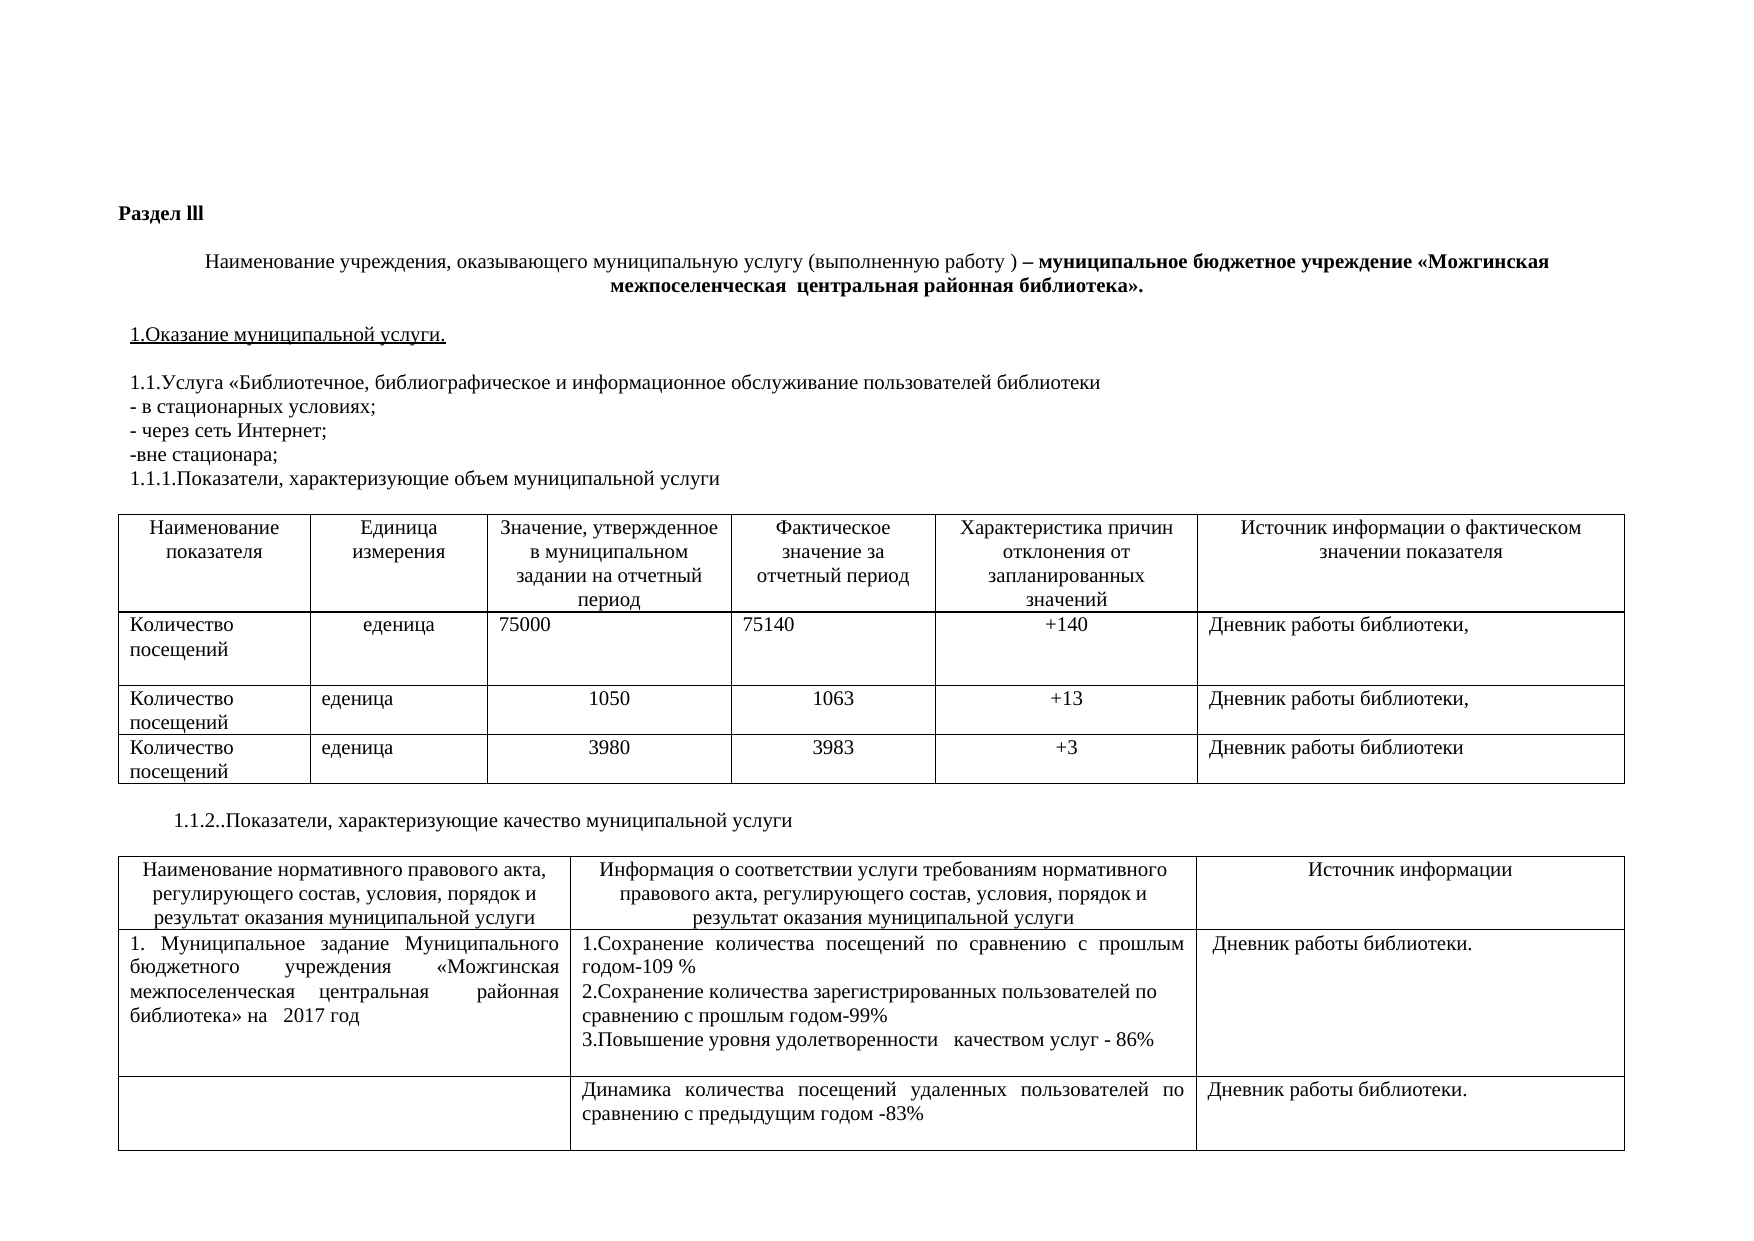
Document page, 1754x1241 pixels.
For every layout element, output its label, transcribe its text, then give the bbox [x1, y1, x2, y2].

table_cell 1.1.Услуга «Библиотечное, библиографическое и информационное обслуживание пользователей библиотеки - в стационарных условиях; - через сеть Интернет; -вне стационара; 1.1.1.Показатели, характеризующие объем муниципальной услуги [118, 370, 1624, 514]
table_cell 1.1.2..Показатели, характеризующие качество муниципальной услуги [118, 784, 1624, 856]
table_cell 1. Муниципальное задание Муниципального бюджетного учреждения «Можгинская межпоселенческая центральная районная библиотека» на 2017 год [119, 930, 570, 1076]
table_cell Дневник работы библиотеки. [1197, 930, 1624, 1076]
table_cell Количество посещений [119, 613, 310, 684]
table_cell Информация о соответствии услуги требованиям нормативного правового акта, регулирующего состав, условия, порядок и результат оказания муниципальной услуги [571, 857, 1196, 929]
table_cell Динамика количества посещений удаленных пользователей по сравнению с предыдущим годом -83% [571, 1077, 1196, 1149]
table_header 1.Оказание муниципальной услуги. [118, 298, 1624, 370]
table_cell +140 [936, 613, 1197, 684]
table_cell [119, 1077, 570, 1149]
table_cell 75000 [488, 613, 731, 684]
text Наименование учреждения, оказывающего муниципальную услугу (выполненную работу ) – муниципальное бюджетное учреждение «Можгинская межпоселенческая центральная районная библиотека». [118, 249, 1636, 297]
table_cell Дневник работы библиотеки [1198, 735, 1624, 783]
table_cell 3980 [488, 735, 731, 783]
table_cell Значение, утвержденное в муниципальном задании на отчетный период [488, 515, 731, 611]
table_cell еденица [311, 735, 487, 783]
text Раздел lll [118, 201, 1636, 225]
table_cell 1063 [732, 686, 935, 734]
table_cell Характеристика причин отклонения от запланированных значений [936, 515, 1197, 611]
table_cell Количество посещений [119, 686, 310, 734]
table_cell +13 [936, 686, 1197, 734]
table_cell Источник информации о фактическом значении показателя [1198, 515, 1624, 611]
table_cell Фактическое значение за отчетный период [732, 515, 935, 611]
table_cell 3983 [732, 735, 935, 783]
table_cell Дневник работы библиотеки. [1197, 1077, 1624, 1149]
table_cell 75140 [732, 613, 935, 684]
table_cell Количество посещений [119, 735, 310, 783]
table_cell +3 [936, 735, 1197, 783]
table_cell 1050 [488, 686, 731, 734]
table_cell Единица измерения [311, 515, 487, 611]
table_cell 1.Сохранение количества посещений по сравнению с прошлым годом-109 % 2.Сохранение количества зарегистрированных пользователей по сравнению с прошлым годом-99% 3.Повышение уровня удолетворенности качеством услуг - 86% [571, 930, 1196, 1076]
table_cell еденица [311, 613, 487, 684]
table_cell Дневник работы библиотеки, [1198, 613, 1624, 684]
table_cell Наименование показателя [119, 515, 310, 611]
table_cell Источник информации [1197, 857, 1624, 929]
table_cell Дневник работы библиотеки, [1198, 686, 1624, 734]
table_cell Наименование нормативного правового акта, регулирующего состав, условия, порядок и результат оказания муниципальной услуги [119, 857, 570, 929]
table_cell еденица [311, 686, 487, 734]
